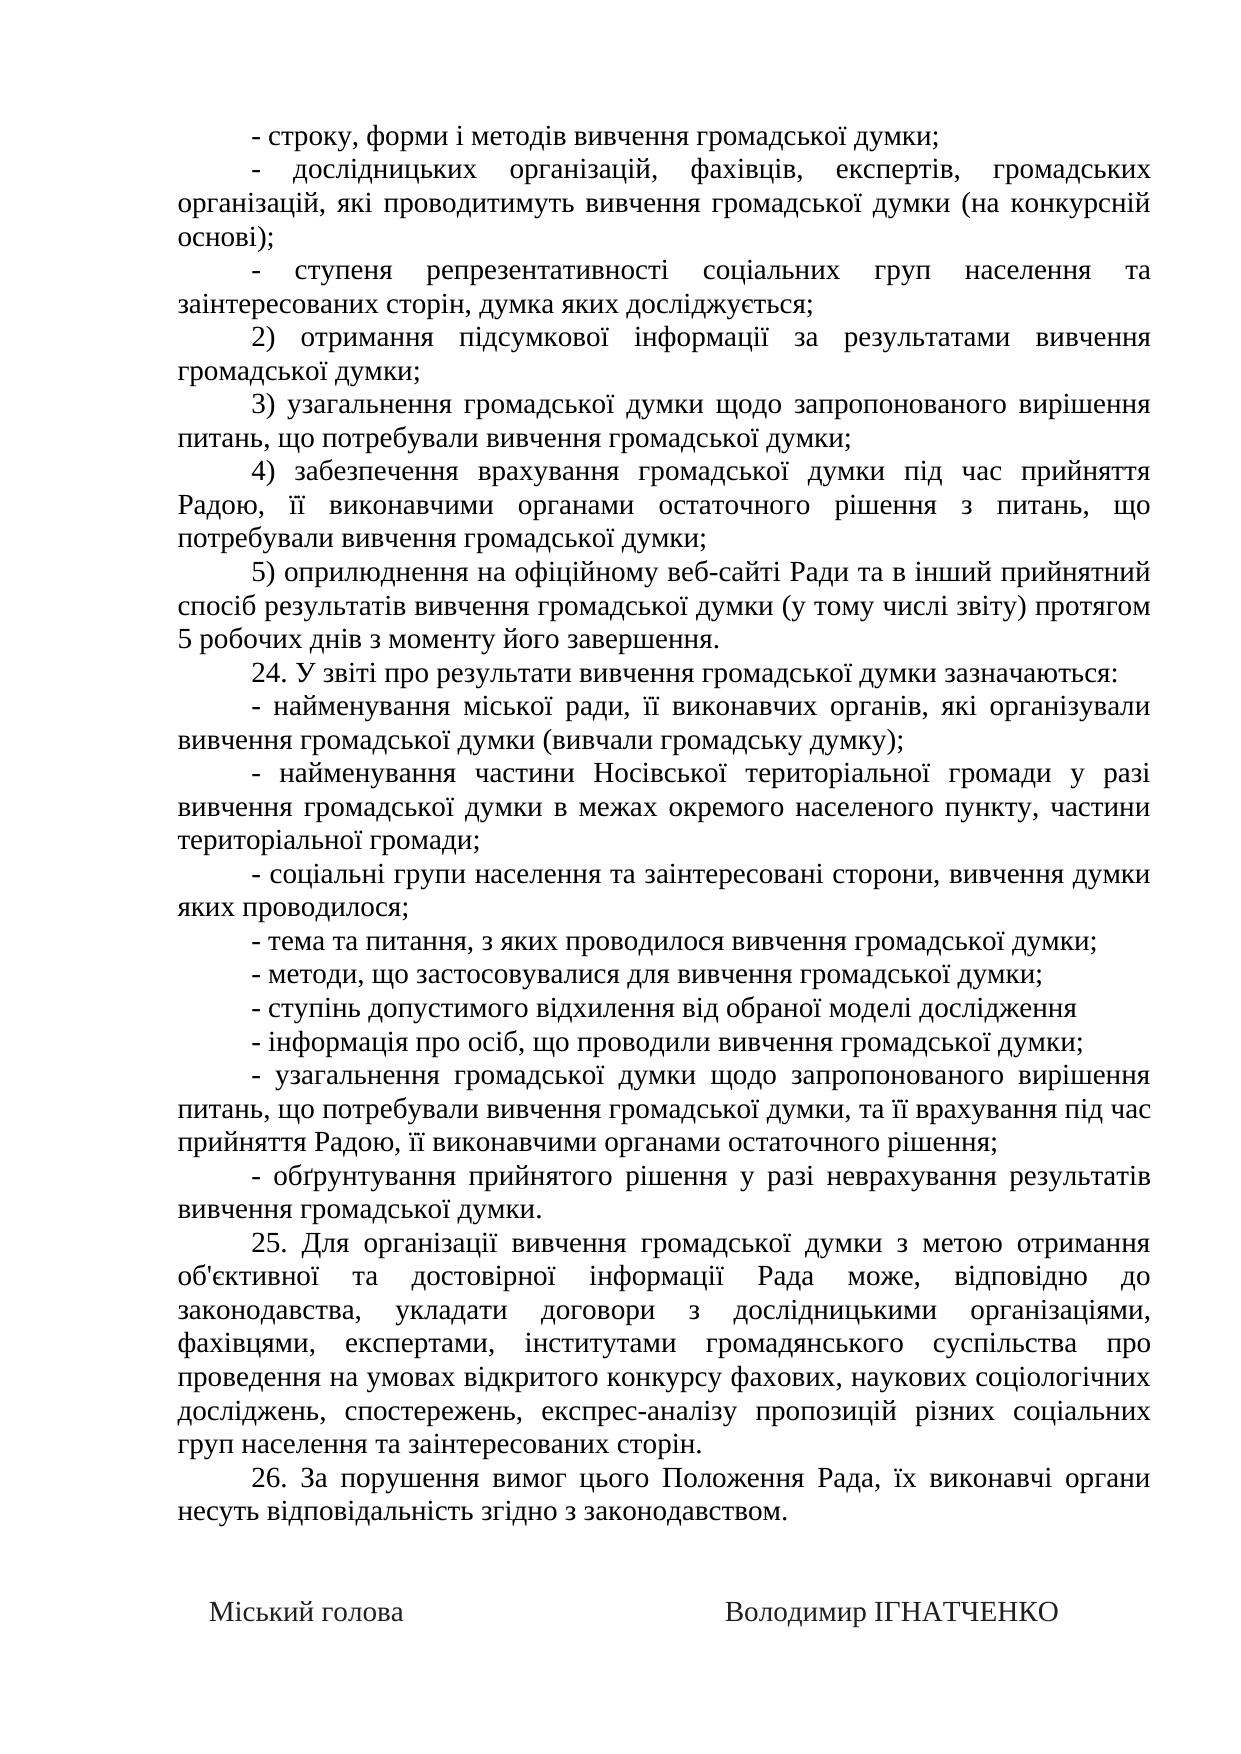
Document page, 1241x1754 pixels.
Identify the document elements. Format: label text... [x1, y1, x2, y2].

text Міський голова Володимир ІГНАТЧЕНКО [177, 1594, 1152, 1627]
text - соціальні групи населення та заінтересовані сторони, вивчення думки яких проводилося; [177, 856, 1152, 923]
text - інформація про осіб, що проводили вивчення громадської думки; [177, 1024, 1152, 1057]
text 2) отримання підсумкової інформації за результатами вивчення громадської думки; [177, 319, 1152, 386]
text 4) забезпечення врахування громадської думки під час прийняття Радою, її виконавчими органами остаточного рішення з питань, що потребували вивчення громадської думки; [177, 453, 1152, 554]
text - узагальнення громадської думки щодо запропонованого вирішення питань, що потребували вивчення громадської думки, та її врахування під час прийняття Радою, її виконавчими органами остаточного рішення; [177, 1057, 1152, 1158]
text - обґрунтування прийнятого рішення у разі неврахування результатів вивчення громадської думки. [177, 1158, 1152, 1225]
text - строку, форми і методів вивчення громадської думки; [177, 118, 1152, 152]
text 24. У звіті про результати вивчення громадської думки зазначаються: [177, 655, 1152, 688]
text - тема та питання, з яких проводилося вивчення громадської думки; [177, 923, 1152, 957]
text 5) оприлюднення на офіційному веб-сайті Ради та в інший прийнятний спосіб результатів вивчення громадської думки (у тому числі звіту) протягом 5 робочих днів з моменту його завершення. [177, 554, 1152, 655]
text 26. За порушення вимог цього Положення Рада, їх виконавчі органи несуть відповідальність згідно з законодавством. [177, 1460, 1152, 1527]
text - дослідницьких організацій, фахівців, експертів, громадських організацій, які проводитимуть вивчення громадської думки (на конкурсній основі); [177, 152, 1152, 252]
text - ступінь допустимого відхилення від обраної моделі дослідження [177, 990, 1152, 1024]
text 3) узагальнення громадської думки щодо запропонованого вирішення питань, що потребували вивчення громадської думки; [177, 386, 1152, 453]
text - найменування частини Носівської територіальної громади у разі вивчення громадської думки в межах окремого населеного пункту, частини територіальної громади; [177, 755, 1152, 856]
text - ступеня репрезентативності соціальних груп населення та заінтересованих сторін, думка яких досліджується; [177, 252, 1152, 319]
text - методи, що застосовувалися для вивчення громадської думки; [177, 957, 1152, 990]
text 25. Для організації вивчення громадської думки з метою отримання об'єктивної та достовірної інформації Рада може, відповідно до законодавства, укладати договори з дослідницькими організаціями, фахівцями, експертами, інститутами громадянського суспільства про проведення на умовах відкритого конкурсу фахових, наукових соціологічних досліджень, спостережень, експрес-аналізу пропозицій різних соціальних груп населення та заінтересованих сторін. [177, 1225, 1152, 1460]
text - найменування міської ради, її виконавчих органів, які організували вивчення громадської думки (вивчали громадську думку); [177, 688, 1152, 755]
